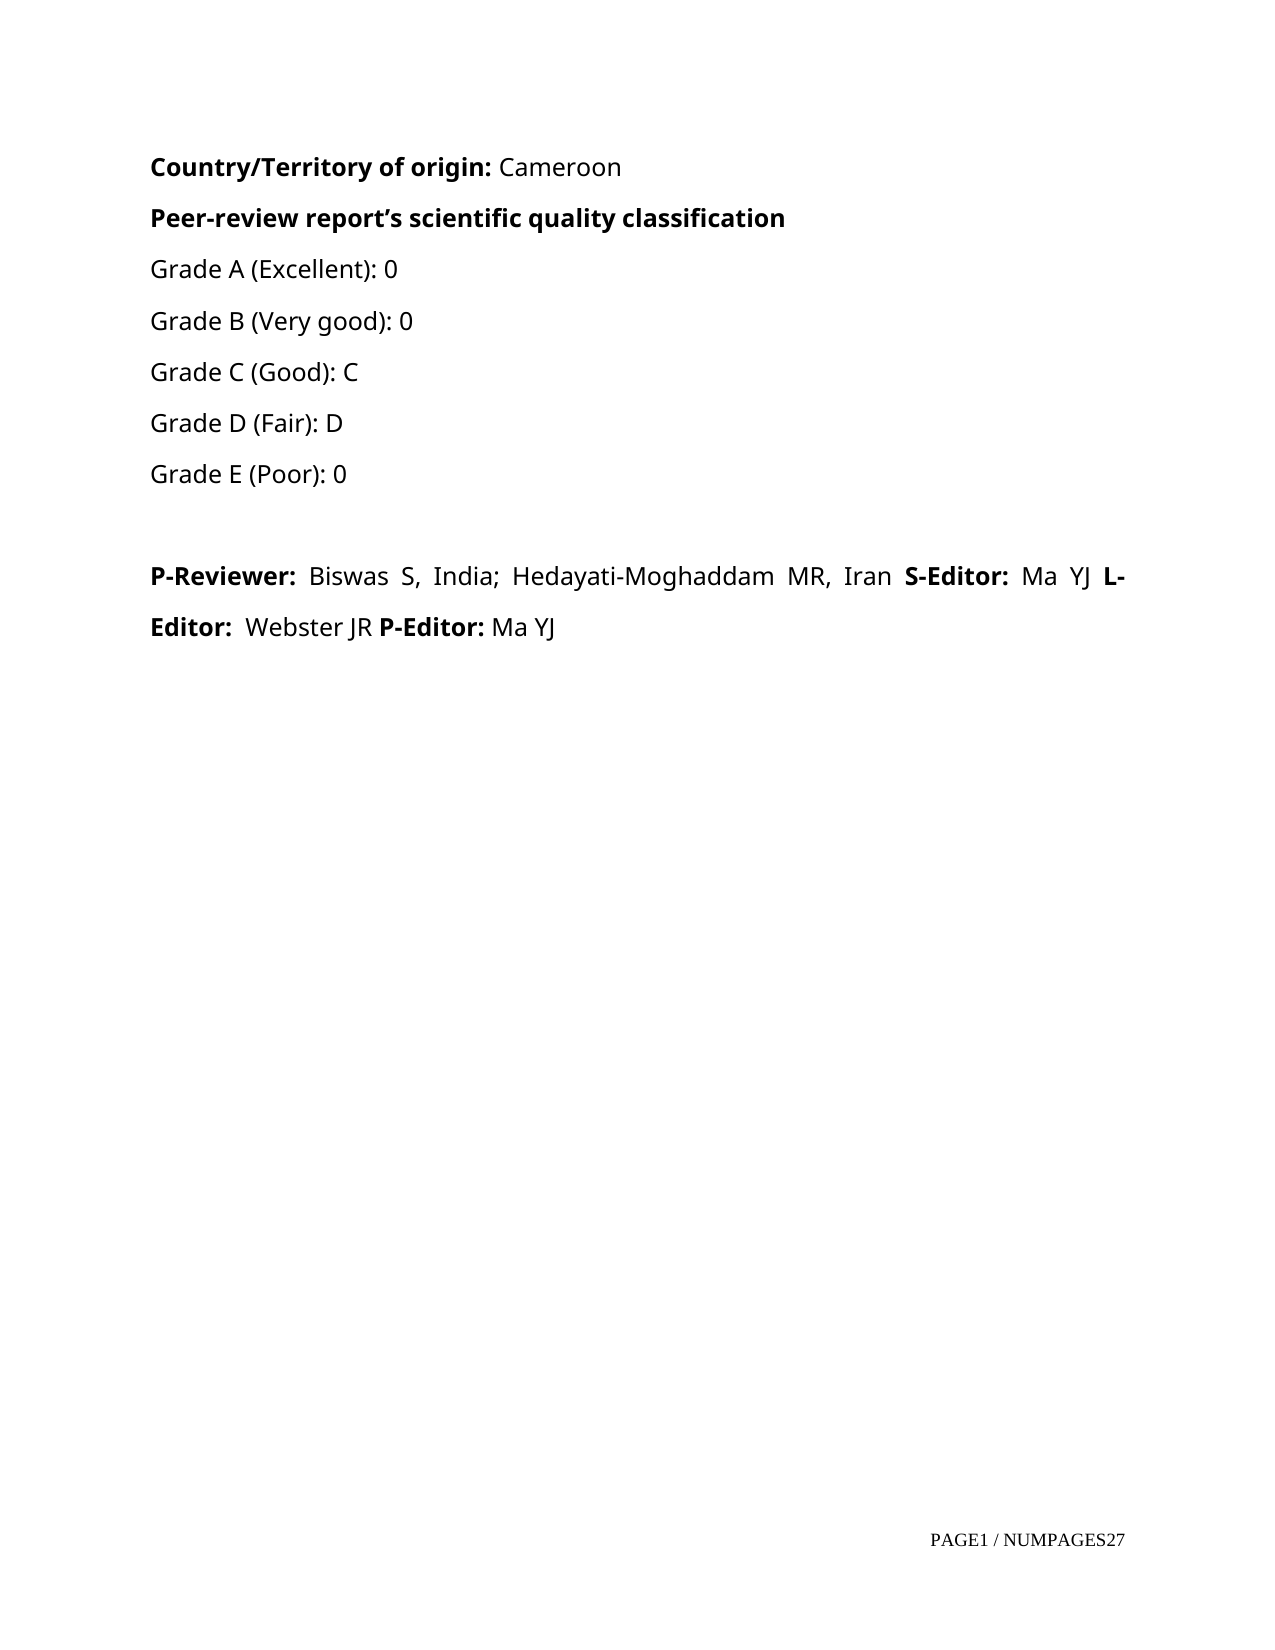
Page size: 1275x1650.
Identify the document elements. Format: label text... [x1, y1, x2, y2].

text Grade B (Very good): 0 [150, 303, 1125, 337]
text Grade E (Poor): 0 [150, 456, 1125, 490]
text P-Reviewer: Biswas S, India; Hedayati-Moghaddam MR, Iran S-Editor: Ma YJ L-Editor: Webster JR P-Editor: Ma YJ [150, 558, 1125, 643]
text Peer-review report’s scientific quality classification [150, 201, 1125, 235]
text Grade A (Excellent): 0 [150, 252, 1125, 286]
text Grade C (Good): C [150, 354, 1125, 388]
text Country/Territory of origin: Cameroon [150, 150, 1125, 184]
text Grade D (Fair): D [150, 405, 1125, 439]
